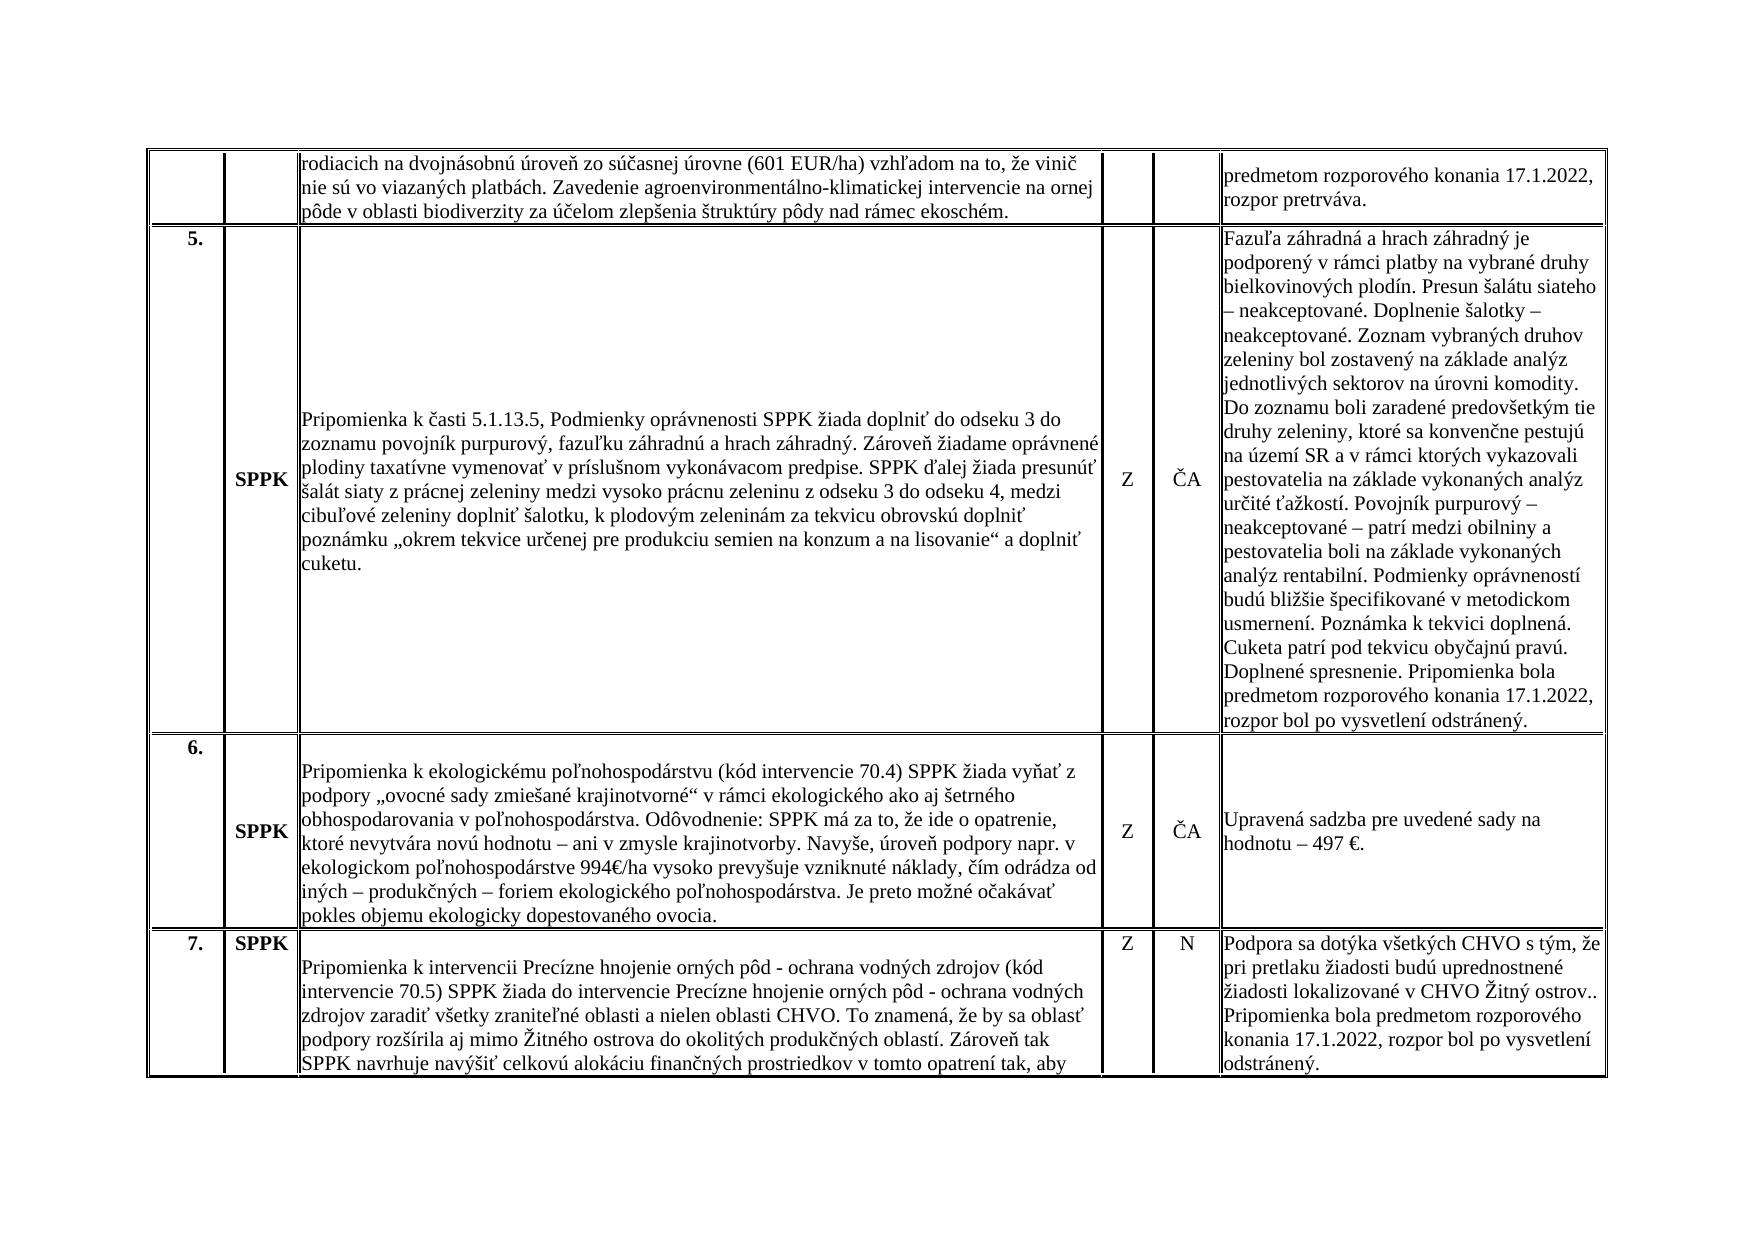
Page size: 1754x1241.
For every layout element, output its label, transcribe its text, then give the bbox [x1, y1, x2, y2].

table_cell N [1153, 149, 1221, 223]
table_cell Z [1104, 735, 1152, 927]
table_cell SPPK [224, 927, 299, 1075]
table_cell SPPK [226, 735, 297, 927]
table_cell N [1153, 927, 1221, 1075]
table_cell Pripomienka k ekologickému poľnohospodárstvu (kód intervencie 70.4) SPPK žiada vyňať z podpory „ovocné sady zmiešané krajinotvorné“ v rámci ekologického ako aj šetrného obhospodarovania v poľnohospodárstva. Odôvodnenie: SPPK má za to, že ide o opatrenie, ktoré nevytvára novú hodnotu – ani v zmysle krajinotvorby. Navyše, úroveň podpory napr. v ekologickom poľnohospodárstve 994€/ha vysoko prevyšuje vzniknuté náklady, čím odrádza od iných – produkčných – foriem ekologického poľnohospodárstva. Je preto možné očakávať pokles objemu ekologicky dopestovaného ovocia. [301, 735, 1101, 927]
table_cell Z [1102, 931, 1153, 1075]
table_cell [150, 927, 224, 1075]
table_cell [299, 931, 1102, 1075]
table_cell Z [1104, 227, 1152, 732]
table_cell SPPK [224, 149, 299, 223]
table_cell ČA [1155, 735, 1219, 927]
table_cell [150, 151, 224, 223]
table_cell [1221, 927, 1605, 1075]
table_cell [148, 732, 224, 927]
table_cell Upravená sadzba pre uvedené sady na hodnotu – 497 €. [1221, 732, 1606, 927]
table_cell Fazuľa záhradná a hrach záhradný je podporený v rámci platby na vybrané druhy bielkovinových plodín. Presun šalátu siateho – neakceptované. Doplnenie šalotky – neakceptované. Zoznam vybraných druhov zeleniny bol zostavený na základe analýz jednotlivých sektorov na úrovni komodity. Do zoznamu boli zaradené predovšetkým tie druhy zeleniny, ktoré sa konvenčne pestujú na území SR a v rámci ktorých vykazovali pestovatelia na základe vykonaných analýz určité ťažkostí. Povojník purpurový – neakceptované – patrí medzi obilniny a pestovatelia boli na základe vykonaných analýz rentabilní. Podmienky oprávneností budú bližšie špecifikované v metodickom usmernení. Poznámka k tekvici doplnená. Cuketa patrí pod tekvicu obyčajnú pravú. Doplnené spresnenie. Pripomienka bola predmetom rozporového konania 17.1.2022, rozpor bol po vysvetlení odstránený. [1223, 223, 1605, 732]
table_cell SPPK [226, 227, 297, 732]
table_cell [299, 149, 1102, 223]
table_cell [1221, 151, 1605, 223]
table_cell Z [1102, 151, 1153, 223]
table_cell [150, 223, 223, 732]
table_cell ČA [1155, 227, 1219, 732]
table_cell Pripomienka k časti 5.1.13.5, Podmienky oprávnenosti SPPK žiada doplniť do odseku 3 do zoznamu povojník purpurový, fazuľku záhradnú a hrach záhradný. Zároveň žiadame oprávnené plodiny taxatívne vymenovať v príslušnom vykonávacom predpise. SPPK ďalej žiada presunúť šalát siaty z prácnej zeleniny medzi vysoko prácnu zeleninu z odseku 3 do odseku 4, medzi cibuľové zeleniny doplniť šalotku, k plodovým zeleninám za tekvicu obrovskú doplniť poznámku „okrem tekvice určenej pre produkciu semien na konzum a na lisovanie“ a doplniť cuketu. [301, 227, 1101, 732]
